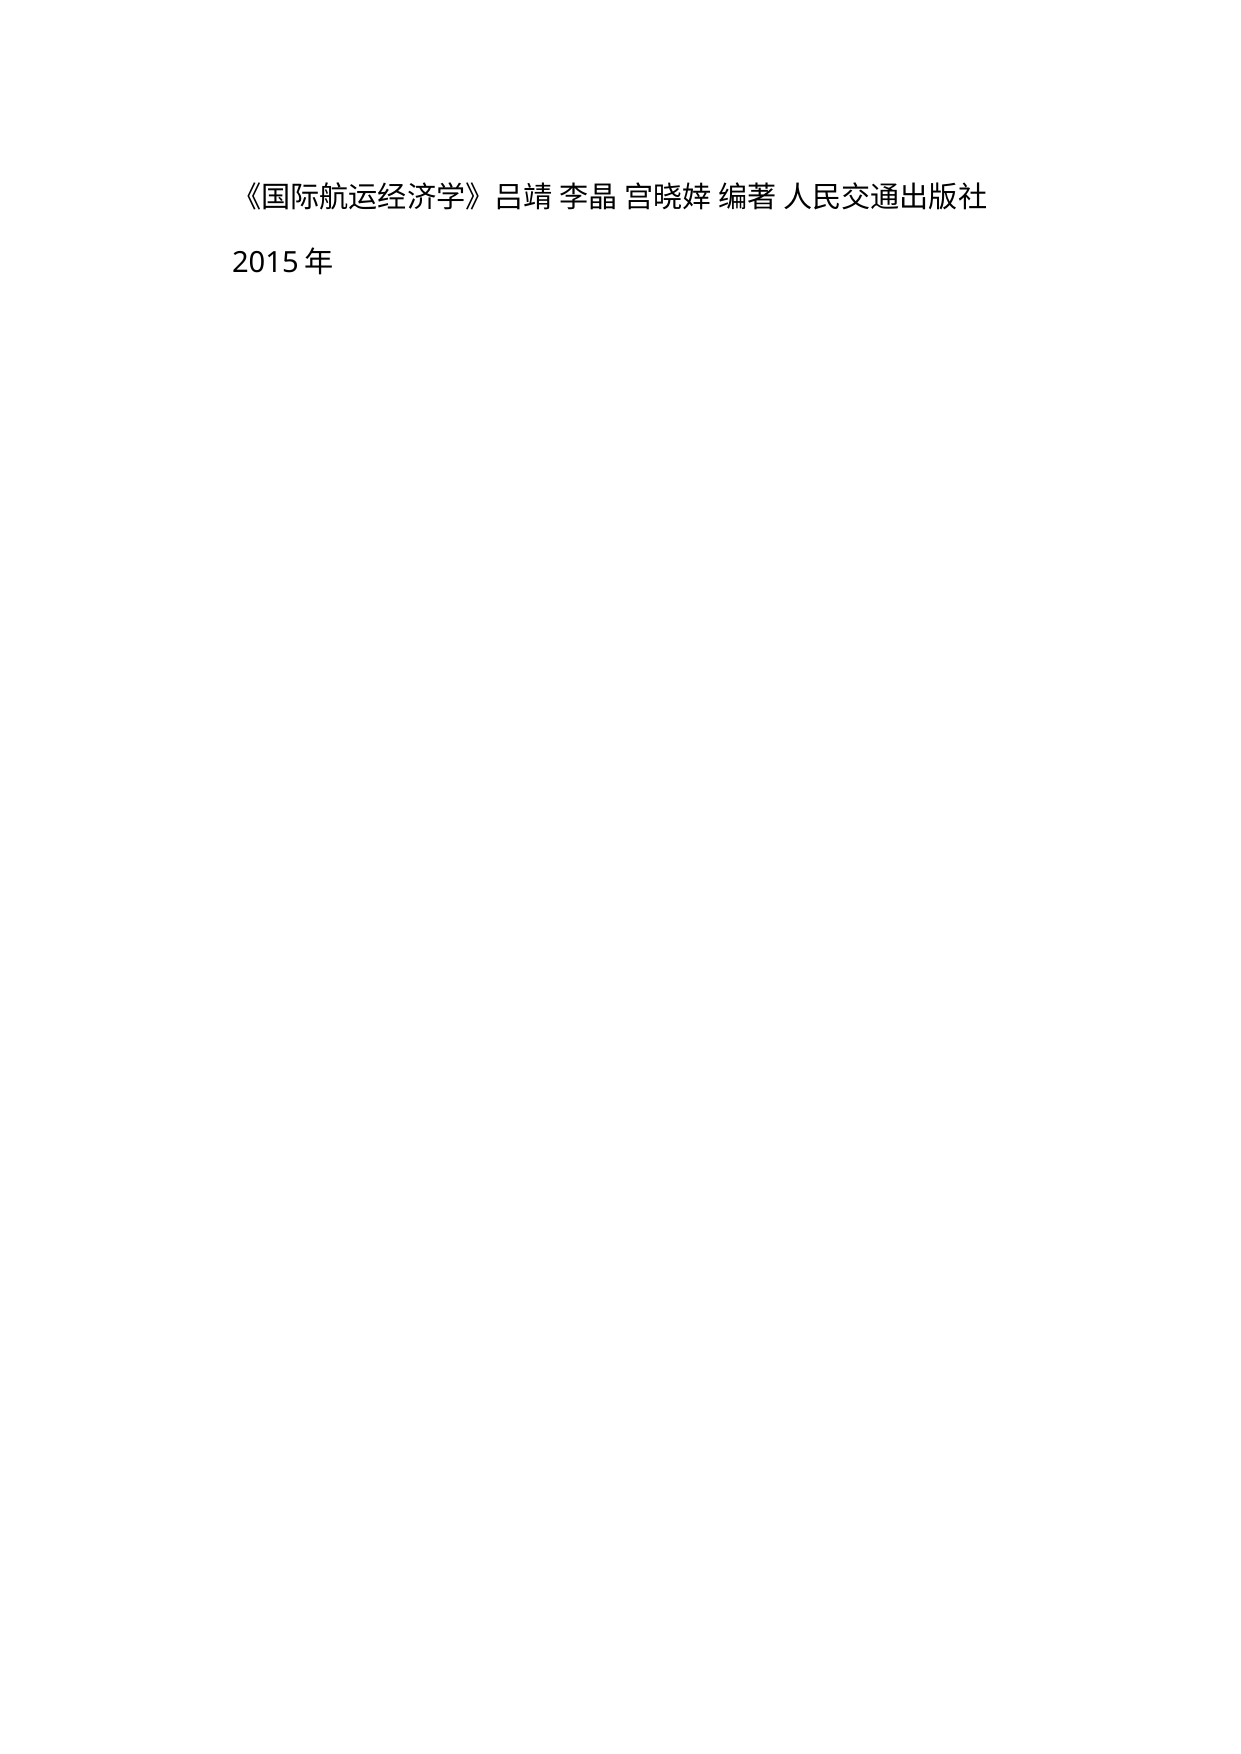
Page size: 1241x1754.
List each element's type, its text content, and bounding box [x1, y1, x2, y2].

text 《国际航运经济学》吕靖 李晶 宫晓婞 编著 人民交通出版社2015年 [232, 162, 1053, 292]
